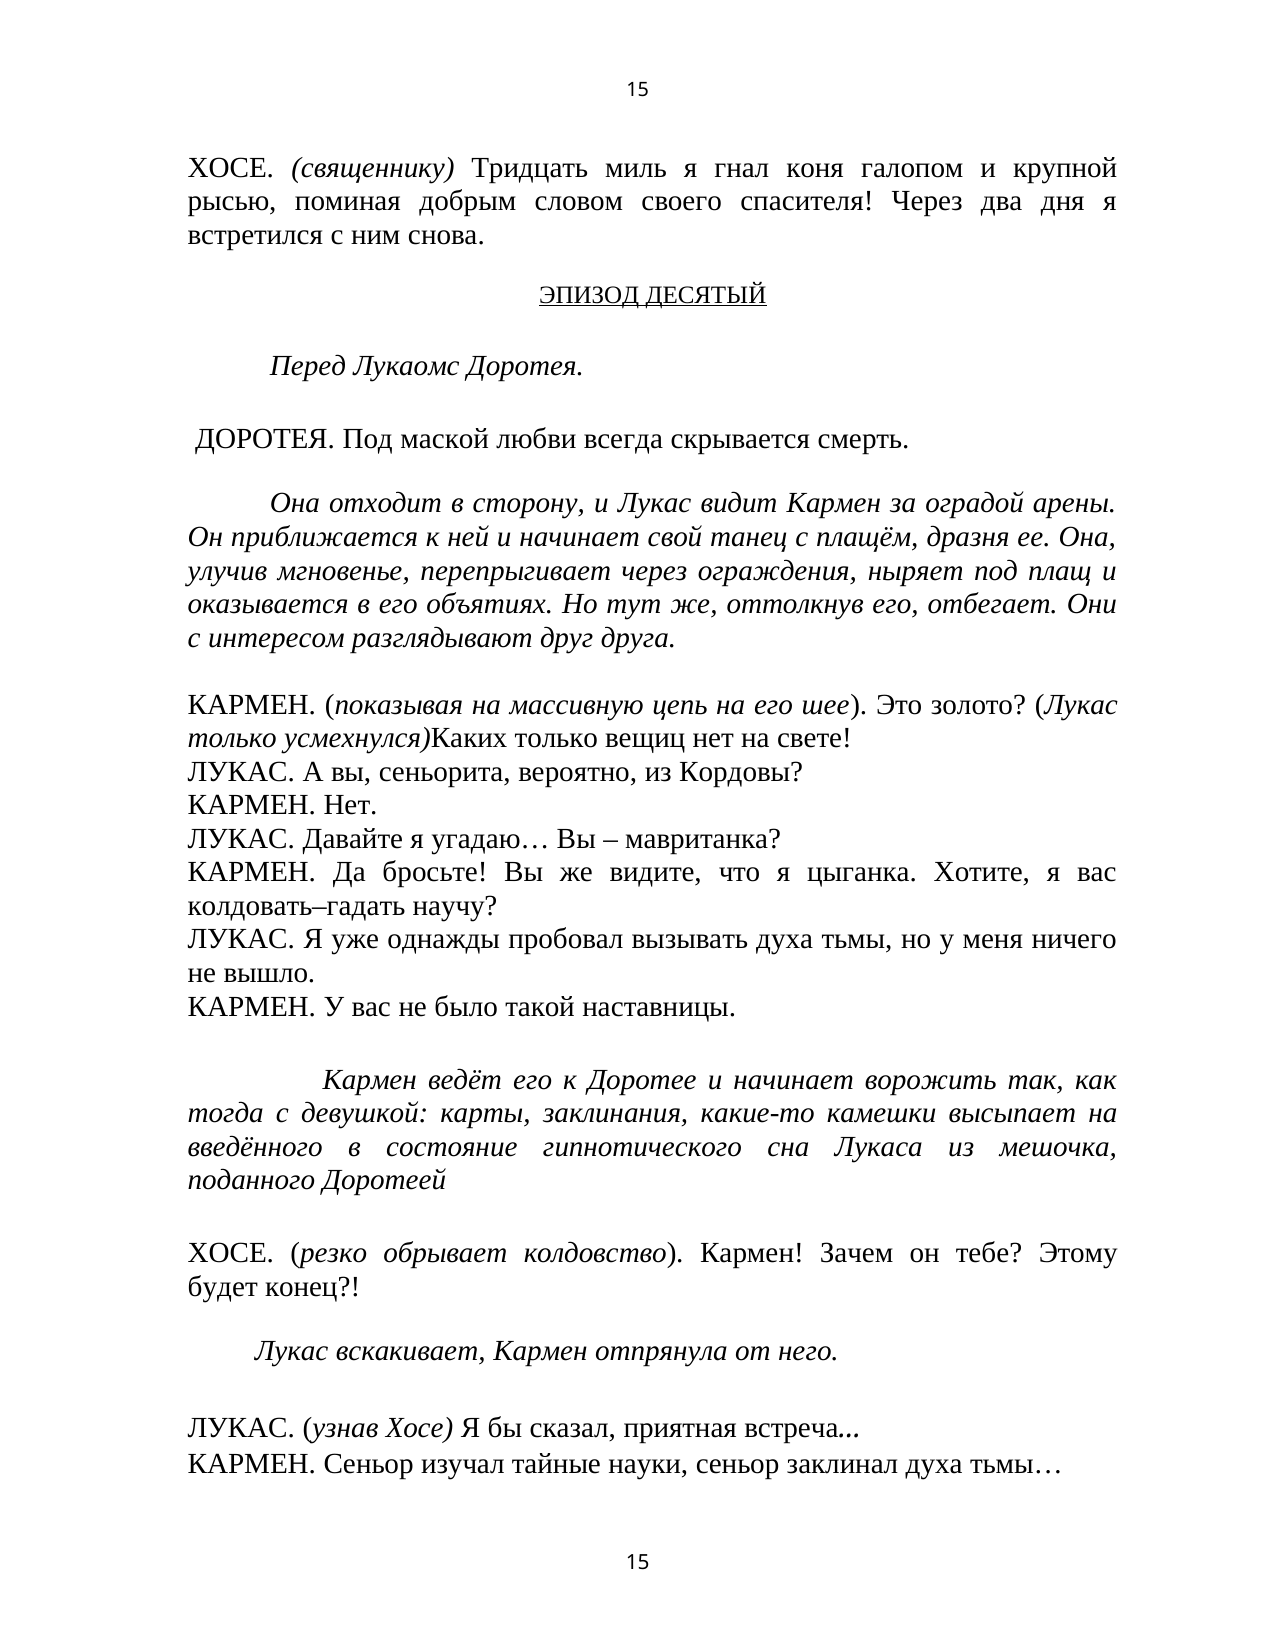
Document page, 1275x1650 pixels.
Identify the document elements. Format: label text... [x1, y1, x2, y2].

text ХОСЕ. (священнику) Тридцать миль я гнал коня галопом и крупной рысью, поминая добрым словом своего спасителя! Через два дня я встретился с ним снова. [187, 150, 1118, 251]
text Она отходит в сторону, и Лукас видит Кармен за оградой арены. Он приближается к ней и начинает свой танец с плащём, дразня ее. Она, улучив мгновенье, перепрыгивает через ограждения, ныряет под плащ и оказывается в его объятиях. Но тут же, оттолкнув его, отбегает. Они с интересом разглядывают друг друга. [187, 486, 1118, 653]
text ЛУКАС. А вы, сеньорита, вероятно, из Кордовы? [187, 754, 1118, 788]
text ДОРОТЕЯ. Под маской любви всегда скрывается смерть. [187, 421, 1118, 455]
text КАРМЕН. Сеньор изучал тайные науки, сеньор заклинал духа тьмы… [187, 1446, 1118, 1480]
text ЛУКАС. (узнав Хосе) Я бы сказал, приятная встреча… [187, 1407, 1118, 1446]
text Кармен ведёт его к Доротее и начинает ворожить так, как тогда с девушкой: карты, заклинания, какие-то камешки высыпает на введённого в состояние гипнотического сна Лукаса из мешочка, поданного Доротеей [187, 1062, 1118, 1196]
text ЭПИЗОД ДЕСЯТЫЙ [187, 280, 1118, 309]
text КАРМЕН. Да бросьте! Вы же видите, что я цыганка. Хотите, я вас колдовать–гадать научу? [187, 855, 1118, 922]
text ЛУКАС. Я уже однажды пробовал вызывать духа тьмы, но у меня ничего не вышло. [187, 922, 1118, 989]
text Лукас вскакивает, Кармен отпрянула от него. [187, 1334, 1118, 1367]
text КАРМЕН. (показывая на массивную цепь на его шее). Это золото? (Лукас только усмехнулся)Каких только вещиц нет на свете! [187, 687, 1118, 754]
text ЛУКАС. Давайте я угадаю… Вы – мавританка? [187, 821, 1118, 855]
text КАРМЕН. У вас не было такой наставницы. [187, 989, 1118, 1022]
text ХОСЕ. (резко обрывает колдовство). Кармен! Зачем он тебе? Этому будет конец?! [187, 1236, 1118, 1303]
text Перед Лукаомс Доротея. [187, 348, 1118, 382]
text КАРМЕН. Нет. [187, 788, 1118, 821]
